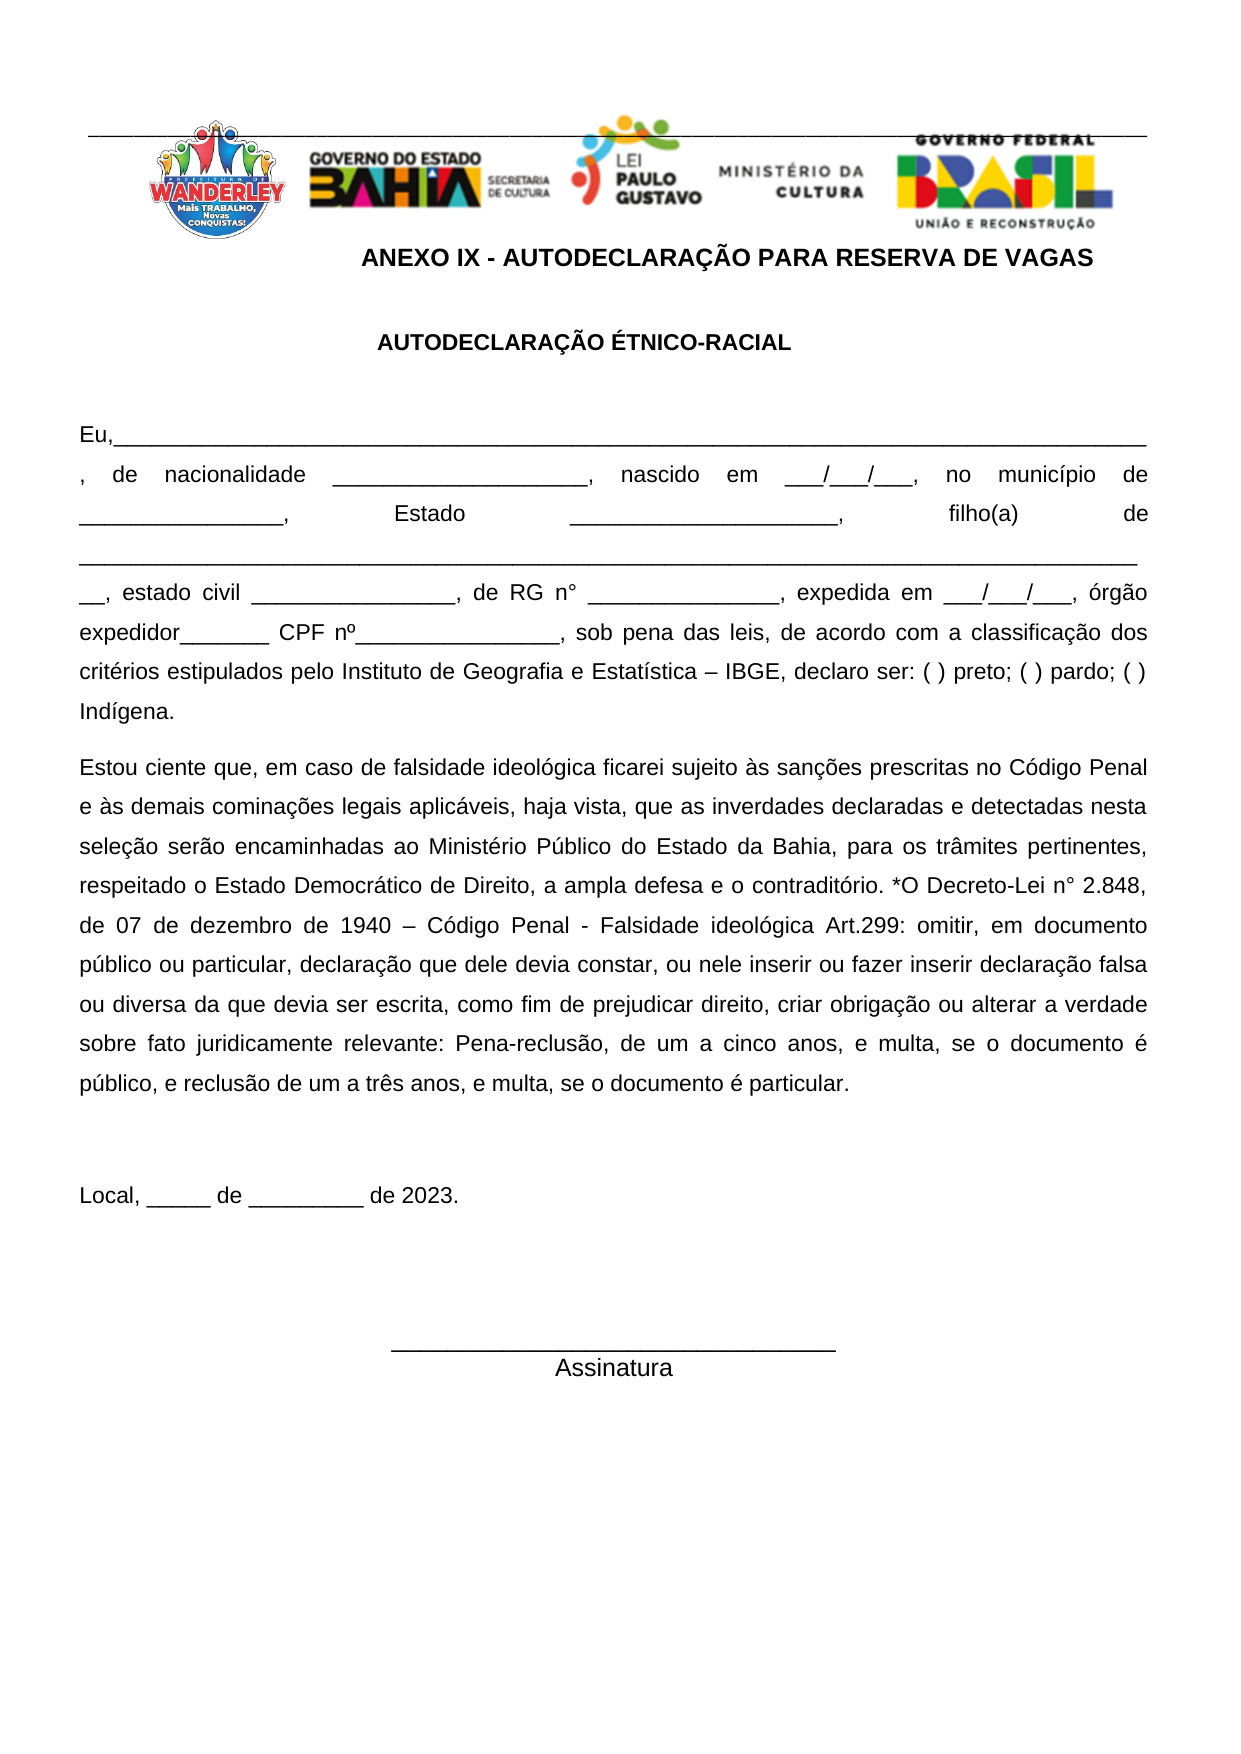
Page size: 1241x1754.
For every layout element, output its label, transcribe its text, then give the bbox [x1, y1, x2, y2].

text Assinatura [79, 1353, 1148, 1382]
text ________________________________ [79, 1324, 1148, 1353]
picture [145, 83, 1135, 243]
text Estou ciente que, em caso de falsidade ideológica ficarei sujeito às sanções prescritas no Código Penal e às demais cominações legais aplicáveis, haja vista, que as inverdades declaradas e detectadas nesta seleção serão encaminhadas ao Ministério Público do Estado da Bahia, para os trâmites pertinentes, respeitado o Estado Democrático de Direito, a ampla defesa e o contraditório. *O Decreto-Lei n° 2.848, de 07 de dezembro de 1940 – Código Penal - Falsidade ideológica Art.299: omitir, em documento público ou particular, declaração que dele devia constar, ou nele inserir ou fazer inserir declaração falsa ou diversa da que devia ser escrita, como fim de prejudicar direito, criar obrigação ou alterar a verdade sobre fato juridicamente relevante: Pena-reclusão, de um a cinco anos, e multa, se o documento é público, e reclusão de um a três anos, e multa, se o documento é particular. [79, 754, 1148, 1096]
text AUTODECLARAÇÃO ÉTNICO-RACIAL [20, 329, 1148, 356]
text ANEXO IX - AUTODECLARAÇÃO PARA RESERVA DE VAGAS [79, 243, 1148, 272]
text Local, _____ de _________ de 2023. [79, 1182, 1148, 1208]
text Eu,_________________________________________________________________________________, de nacionalidade ____________________, nascido em ___/___/___, no município de ________________, Estado _____________________, filho(a) de _____________________________________________________________________________________, estado civil ________________, de RG n° _______________, expedida em ___/___/___, órgão expedidor_______ CPF nº________________, sob pena das leis, de acordo com a classificação dos critérios estipulados pelo Instituto de Geografia e Estatística – IBGE, declaro ser: ( ) preto; ( ) pardo; ( ) Indígena. [79, 421, 1148, 724]
